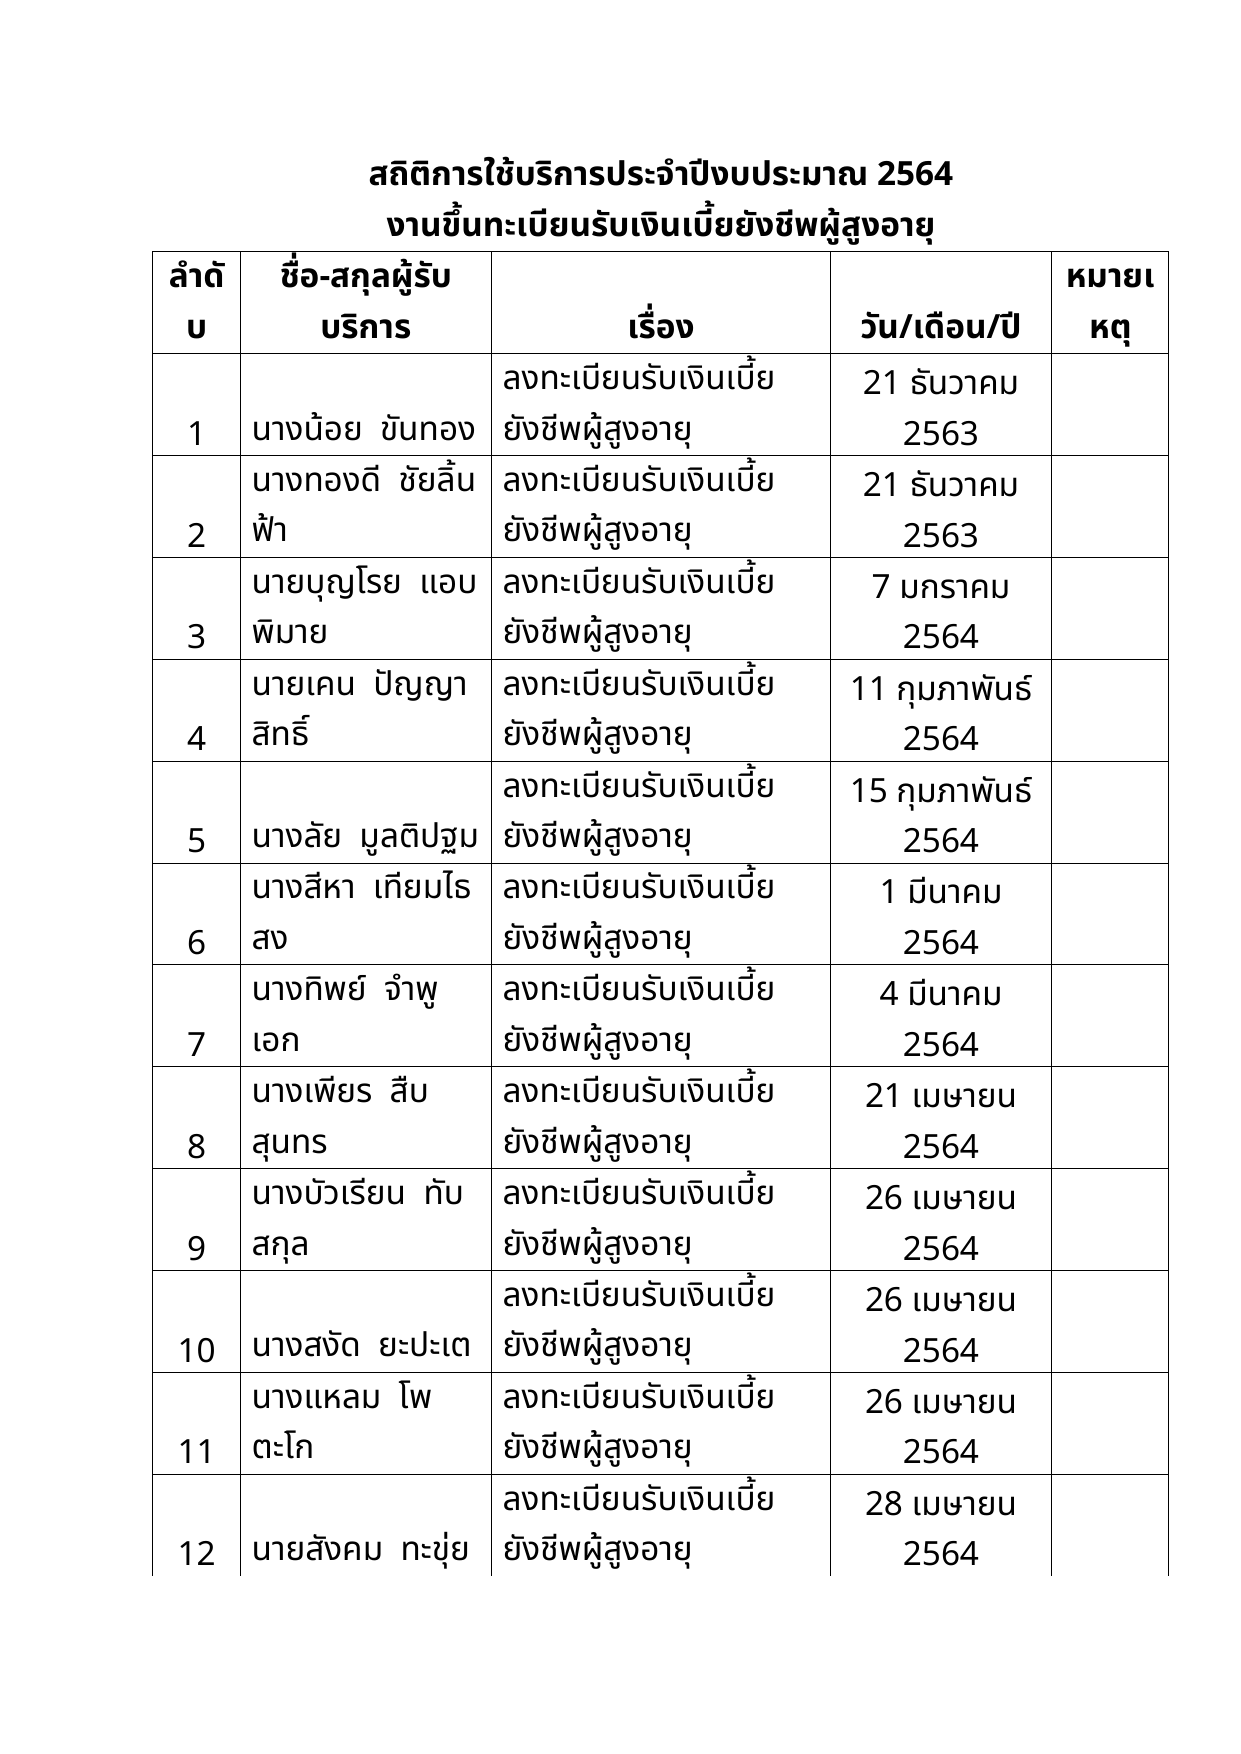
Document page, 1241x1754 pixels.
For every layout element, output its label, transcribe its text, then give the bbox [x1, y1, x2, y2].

table_cell เรื่อง [492, 252, 830, 353]
table_cell 26 เมษายน 2564 [831, 1169, 1051, 1270]
table_cell นางทิพย์ จำพูเอก [241, 965, 491, 1066]
table_cell 6 [153, 864, 240, 964]
table_cell [1052, 1475, 1168, 1576]
table_cell [1052, 354, 1168, 455]
table_cell นางสีหา เทียมไธสง [241, 864, 491, 964]
table_cell ลงทะเบียนรับเงินเบี้ยยังชีพผู้สูงอายุ [492, 864, 830, 964]
table_cell วัน/เดือน/ปี [831, 252, 1051, 353]
table_cell ลงทะเบียนรับเงินเบี้ยยังชีพผู้สูงอายุ [492, 1067, 830, 1168]
table_cell นายเคน ปัญญาสิทธิ์ [241, 660, 491, 761]
table_cell 11 [153, 1373, 240, 1474]
table_cell [1052, 864, 1168, 964]
table_cell งานขึ้นทะเบียนรับเงินเบี้ยยังชีพผู้สูงอายุ [153, 201, 1169, 251]
table_cell นางลัย มูลติปฐม [241, 762, 491, 862]
table_cell 21 ธันวาคม 2563 [831, 354, 1051, 455]
table_cell 11 กุมภาพันธ์ 2564 [831, 660, 1051, 761]
table_cell 7 มกราคม 2564 [831, 558, 1051, 659]
table_cell 26 เมษายน 2564 [831, 1271, 1051, 1372]
table_cell 8 [153, 1067, 240, 1168]
table_cell 15 กุมภาพันธ์ 2564 [831, 762, 1051, 862]
table_cell [1052, 660, 1168, 761]
table_cell ลงทะเบียนรับเงินเบี้ยยังชีพผู้สูงอายุ [492, 456, 830, 557]
table_cell 4 มีนาคม 2564 [831, 965, 1051, 1066]
table_cell 28 เมษายน 2564 [831, 1475, 1051, 1576]
table_cell ลงทะเบียนรับเงินเบี้ยยังชีพผู้สูงอายุ [492, 965, 830, 1066]
table_cell ลงทะเบียนรับเงินเบี้ยยังชีพผู้สูงอายุ [492, 1475, 830, 1576]
table_cell 1 [153, 354, 240, 455]
table_cell 9 [153, 1169, 240, 1270]
table_cell นางน้อย ขันทอง [241, 354, 491, 455]
table_cell นางทองดี ชัยลิ้นฟ้า [241, 456, 491, 557]
table_cell [1052, 1169, 1168, 1270]
table_cell [1052, 1067, 1168, 1168]
table_cell นายสังคม ทะขุ่ย [241, 1475, 491, 1576]
table_cell ลำดับ [153, 252, 240, 353]
table_cell 4 [153, 660, 240, 761]
table_cell [1052, 1373, 1168, 1474]
table_cell ลงทะเบียนรับเงินเบี้ยยังชีพผู้สูงอายุ [492, 660, 830, 761]
table_cell 7 [153, 965, 240, 1066]
table_cell นางสงัด ยะปะเต [241, 1271, 491, 1372]
table_cell นายบุญโรย แอบพิมาย [241, 558, 491, 659]
table_cell นางแหลม โพตะโก [241, 1373, 491, 1474]
table_cell 2 [153, 456, 240, 557]
table_cell [1052, 762, 1168, 862]
table_cell [1052, 558, 1168, 659]
table_cell [1052, 1271, 1168, 1372]
table_cell 21 เมษายน 2564 [831, 1067, 1051, 1168]
table_cell 26 เมษายน 2564 [831, 1373, 1051, 1474]
table_cell [1052, 965, 1168, 1066]
table_cell ลงทะเบียนรับเงินเบี้ยยังชีพผู้สูงอายุ [492, 354, 830, 455]
table_cell หมายเหตุ [1052, 252, 1168, 353]
table_cell 10 [153, 1271, 240, 1372]
table_header สถิติการใช้บริการประจำปีงบประมาณ 2564 [153, 150, 1169, 201]
table_cell ลงทะเบียนรับเงินเบี้ยยังชีพผู้สูงอายุ [492, 1271, 830, 1372]
table_cell 21 ธันวาคม 2563 [831, 456, 1051, 557]
table_cell ลงทะเบียนรับเงินเบี้ยยังชีพผู้สูงอายุ [492, 1373, 830, 1474]
table_cell นางบัวเรียน ทับสกุล [241, 1169, 491, 1270]
table_cell นางเพียร สืบสุนทร [241, 1067, 491, 1168]
table_cell 3 [153, 558, 240, 659]
table_cell ลงทะเบียนรับเงินเบี้ยยังชีพผู้สูงอายุ [492, 558, 830, 659]
table_cell ลงทะเบียนรับเงินเบี้ยยังชีพผู้สูงอายุ [492, 1169, 830, 1270]
table_cell ลงทะเบียนรับเงินเบี้ยยังชีพผู้สูงอายุ [492, 762, 830, 862]
table_cell 12 [153, 1475, 240, 1576]
table_cell 1 มีนาคม 2564 [831, 864, 1051, 964]
table_cell ชื่อ-สกุลผู้รับบริการ [241, 252, 491, 353]
table_cell 5 [153, 762, 240, 862]
table_cell [1052, 456, 1168, 557]
